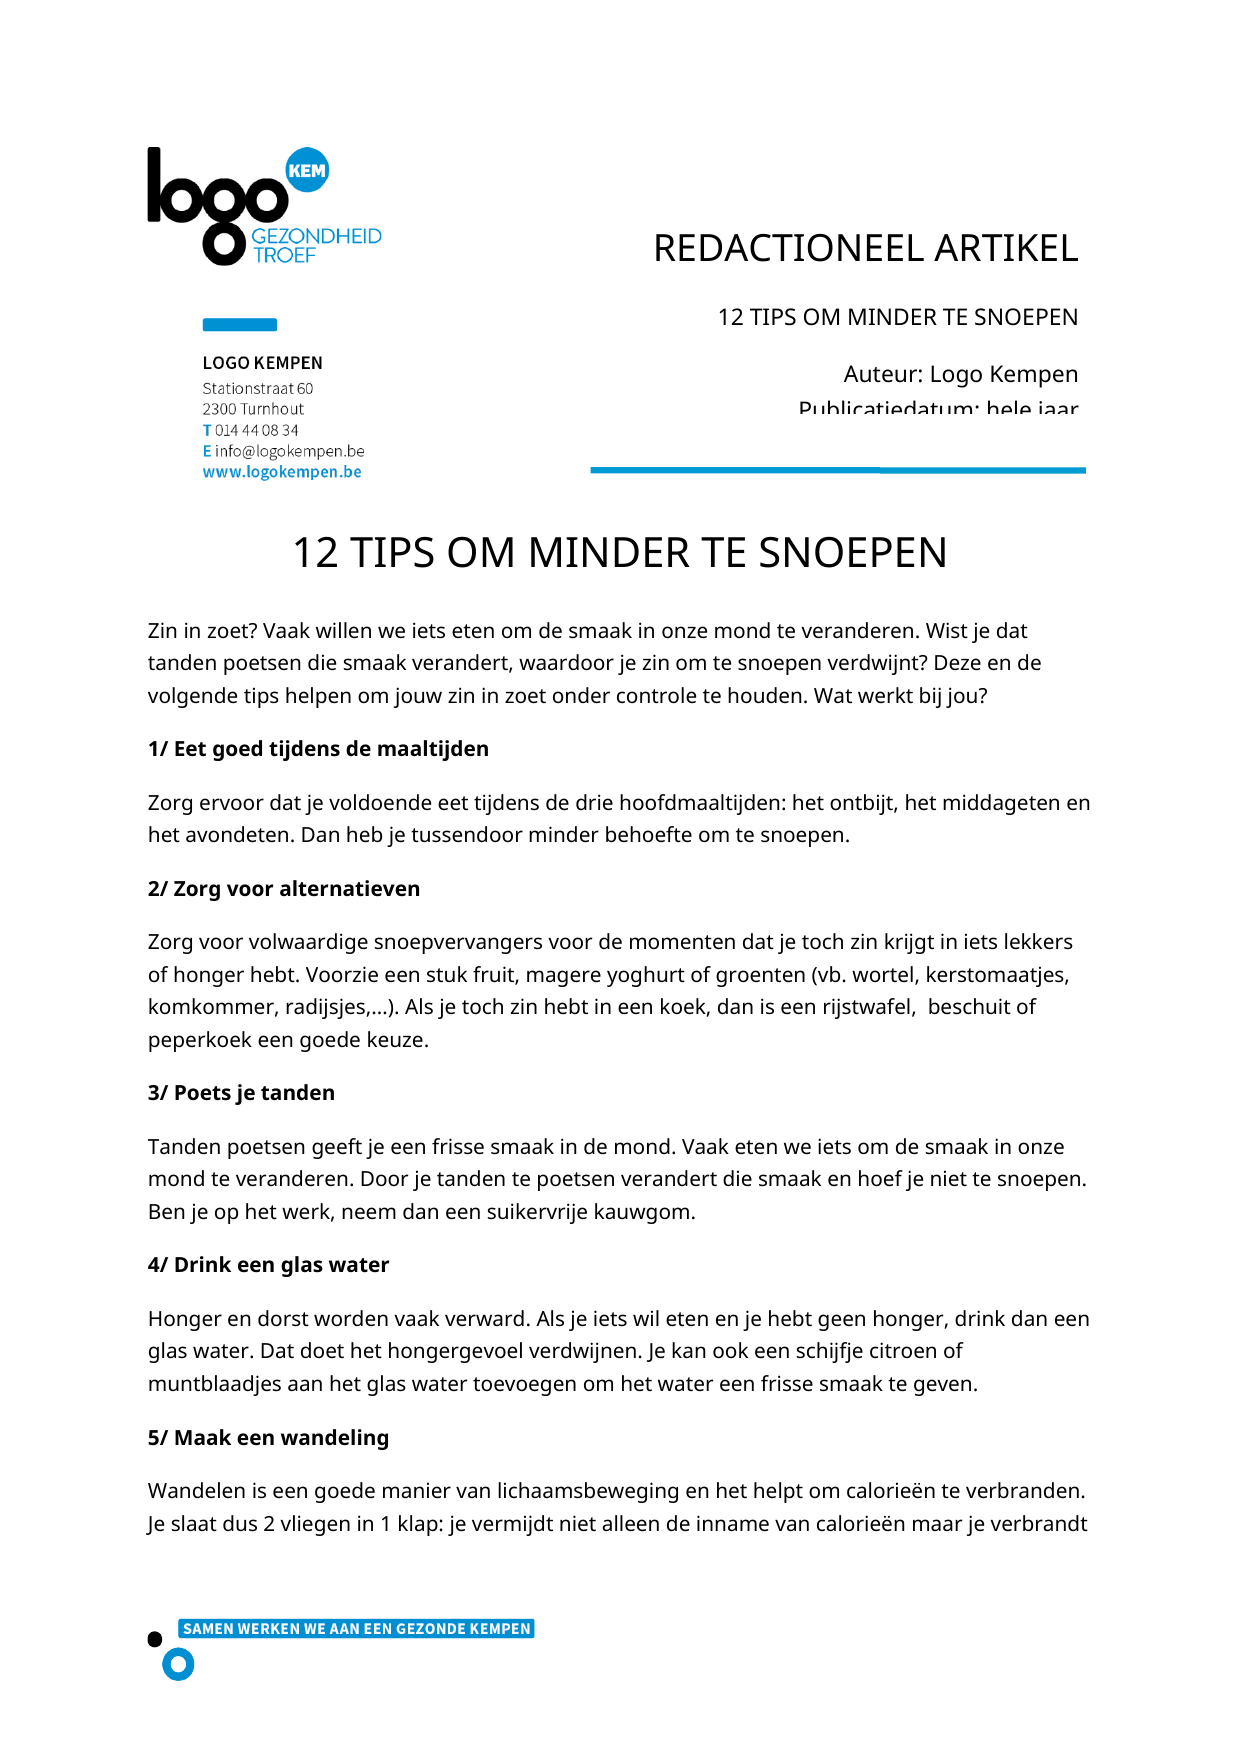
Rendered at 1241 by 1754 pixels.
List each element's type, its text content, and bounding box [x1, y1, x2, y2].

picture [147, 147, 422, 498]
picture [172, 1657, 185, 1672]
text Zorg voor volwaardige snoepvervangers voor de momenten dat je toch zin krijgt in iets lekkers of honger hebt. Voorzie een stuk fruit, magere yoghurt of groenten (vb. wortel, kerstomaatjes, komkommer, radijsjes,…). Als je toch zin hebt in een koek, dan is een rijstwafel, beschuit of peperkoek een goede keuze. [148, 927, 1093, 1053]
text 1/ Eet goed tijdens de maaltijden [148, 734, 1093, 763]
text Zorg ervoor dat je voldoende eet tijdens de drie hoofdmaaltijden: het ontbijt, het middageten en het avondeten. Dan heb je tussendoor minder behoefte om te snoepen. [148, 788, 1093, 849]
text 4/ Drink een glas water [148, 1251, 1093, 1279]
text Tanden poetsen geeft je een frisse smaak in de mond. Vaak eten we iets om de smaak in onze mond te veranderen. Door je tanden te poetsen verandert die smaak en hoef je niet te snoepen. Ben je op het werk, neem dan een suikervrije kauwgom. [148, 1132, 1093, 1226]
picture [147, 1616, 567, 1681]
text 5/ Maak een wandeling [148, 1423, 1093, 1451]
list Zin in zoet? Vaak willen we iets eten om de smaak in onze mond te veranderen. Wist je dat tanden poetsen die smaak verandert, waardoor je zin om te snoepen verdwijnt? Deze en de volgende tips helpen om jouw zin in zoet onder controle te houden. Wat werkt bij jou? [148, 616, 1093, 709]
text 2/ Zorg voor alternatieven [148, 874, 1093, 902]
text Honger en dorst worden vaak verward. Als je iets wil eten en je hebt geen honger, drink dan een glas water. Dat doet het hongergevoel verdwijnen. Je kan ook een schijfje citroen of muntblaadjes aan het glas water toevoegen om het water een frisse smaak te geven. [148, 1304, 1093, 1398]
text 3/ Poets je tanden [148, 1078, 1093, 1107]
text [148, 1476, 1093, 1537]
picture [290, 165, 299, 177]
picture [302, 165, 324, 177]
list 12 TIPS OM MINDER TE SNOEPEN [148, 523, 1093, 612]
